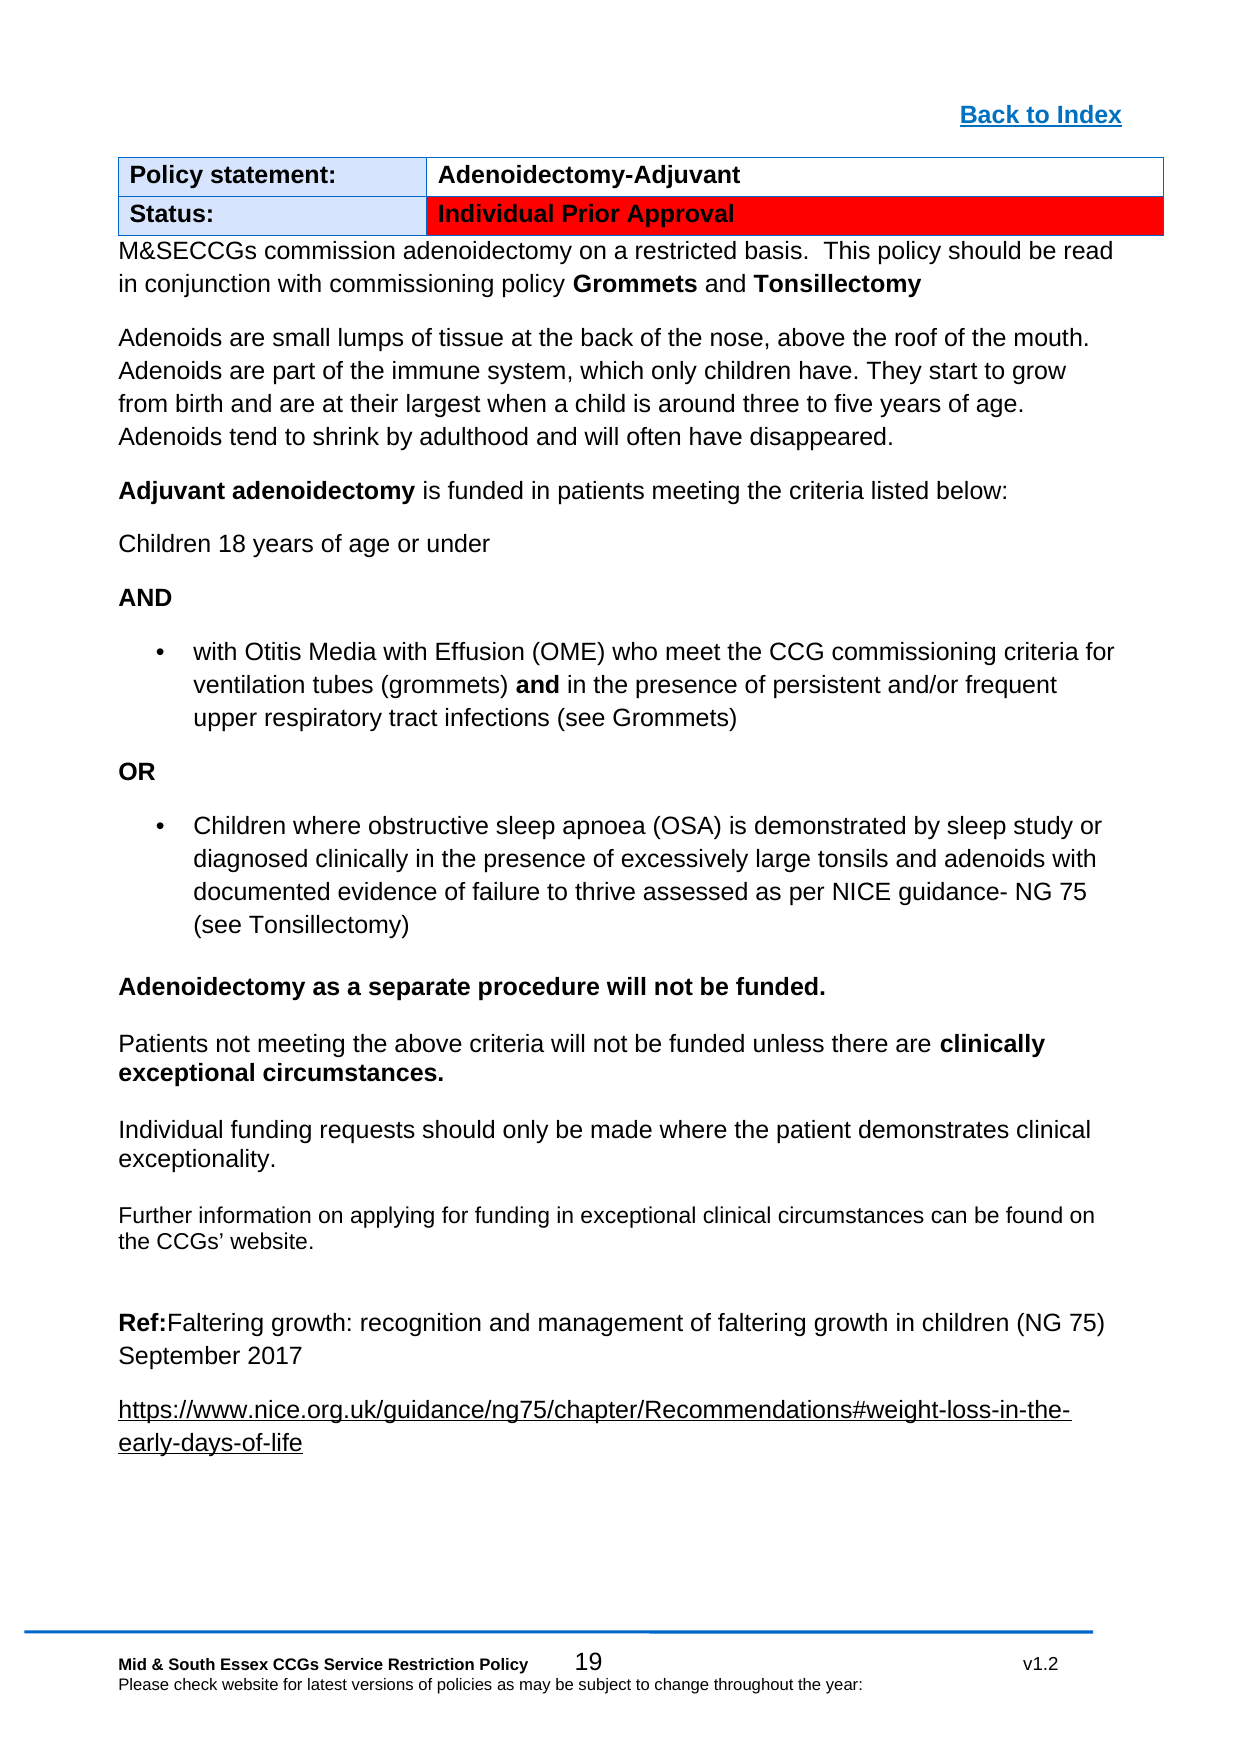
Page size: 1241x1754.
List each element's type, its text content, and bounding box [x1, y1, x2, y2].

text Patients not meeting the above criteria will not be funded unless there are clinically exceptional circumstances. [118, 1029, 1122, 1087]
table_header Policy statement: [119, 158, 426, 196]
text Further information on applying for funding in exceptional clinical circumstances can be found on the CCGs’ website. [118, 1202, 1122, 1254]
text Back to Index [118, 100, 1122, 129]
table_cell Individual Prior Approval [427, 197, 1163, 235]
text M&SECCGs commission adenoidectomy on a restricted basis. This policy should be read in conjunction with commissioning policy Grommets and Tonsillectomy [118, 236, 1122, 298]
text AND [118, 583, 1122, 612]
list with Otitis Media with Effusion (OME) who meet the CCG commissioning criteria for ventilation tubes (grommets) and in the presence of persistent and/or frequent upper respiratory tract infections (see Grommets) [156, 637, 1122, 732]
text OR [118, 757, 1122, 786]
text Ref:Faltering growth: recognition and management of faltering growth in children (NG 75) September 2017 [118, 1308, 1122, 1370]
text https://www.nice.org.uk/guidance/ng75/chapter/Recommendations#weight-loss-in-the-early-days-of-life [118, 1395, 1122, 1457]
text Adjuvant adenoidectomy is funded in patients meeting the criteria listed below: [118, 476, 1122, 504]
table_header Adenoidectomy-Adjuvant [427, 158, 1163, 196]
text Individual funding requests should only be made where the patient demonstrates clinical exceptionality. [118, 1116, 1122, 1173]
list Children where obstructive sleep apnoea (OSA) is demonstrated by sleep study or diagnosed clinically in the presence of excessively large tonsils and adenoids with documented evidence of failure to thrive assessed as per NICE guidance- NG 75 (see Tonsillectomy) [156, 811, 1122, 939]
text Children 18 years of age or under [118, 529, 1122, 558]
text Adenoidectomy as a separate procedure will not be funded. [118, 972, 1122, 1001]
table_cell Status: [119, 197, 426, 235]
text Adenoids are small lumps of tissue at the back of the nose, above the roof of the mouth. Adenoids are part of the immune system, which only children have. They start to grow from birth and are at their largest when a child is around three to five years of age. Adenoids tend to shrink by adulthood and will often have disappeared. [118, 323, 1122, 451]
